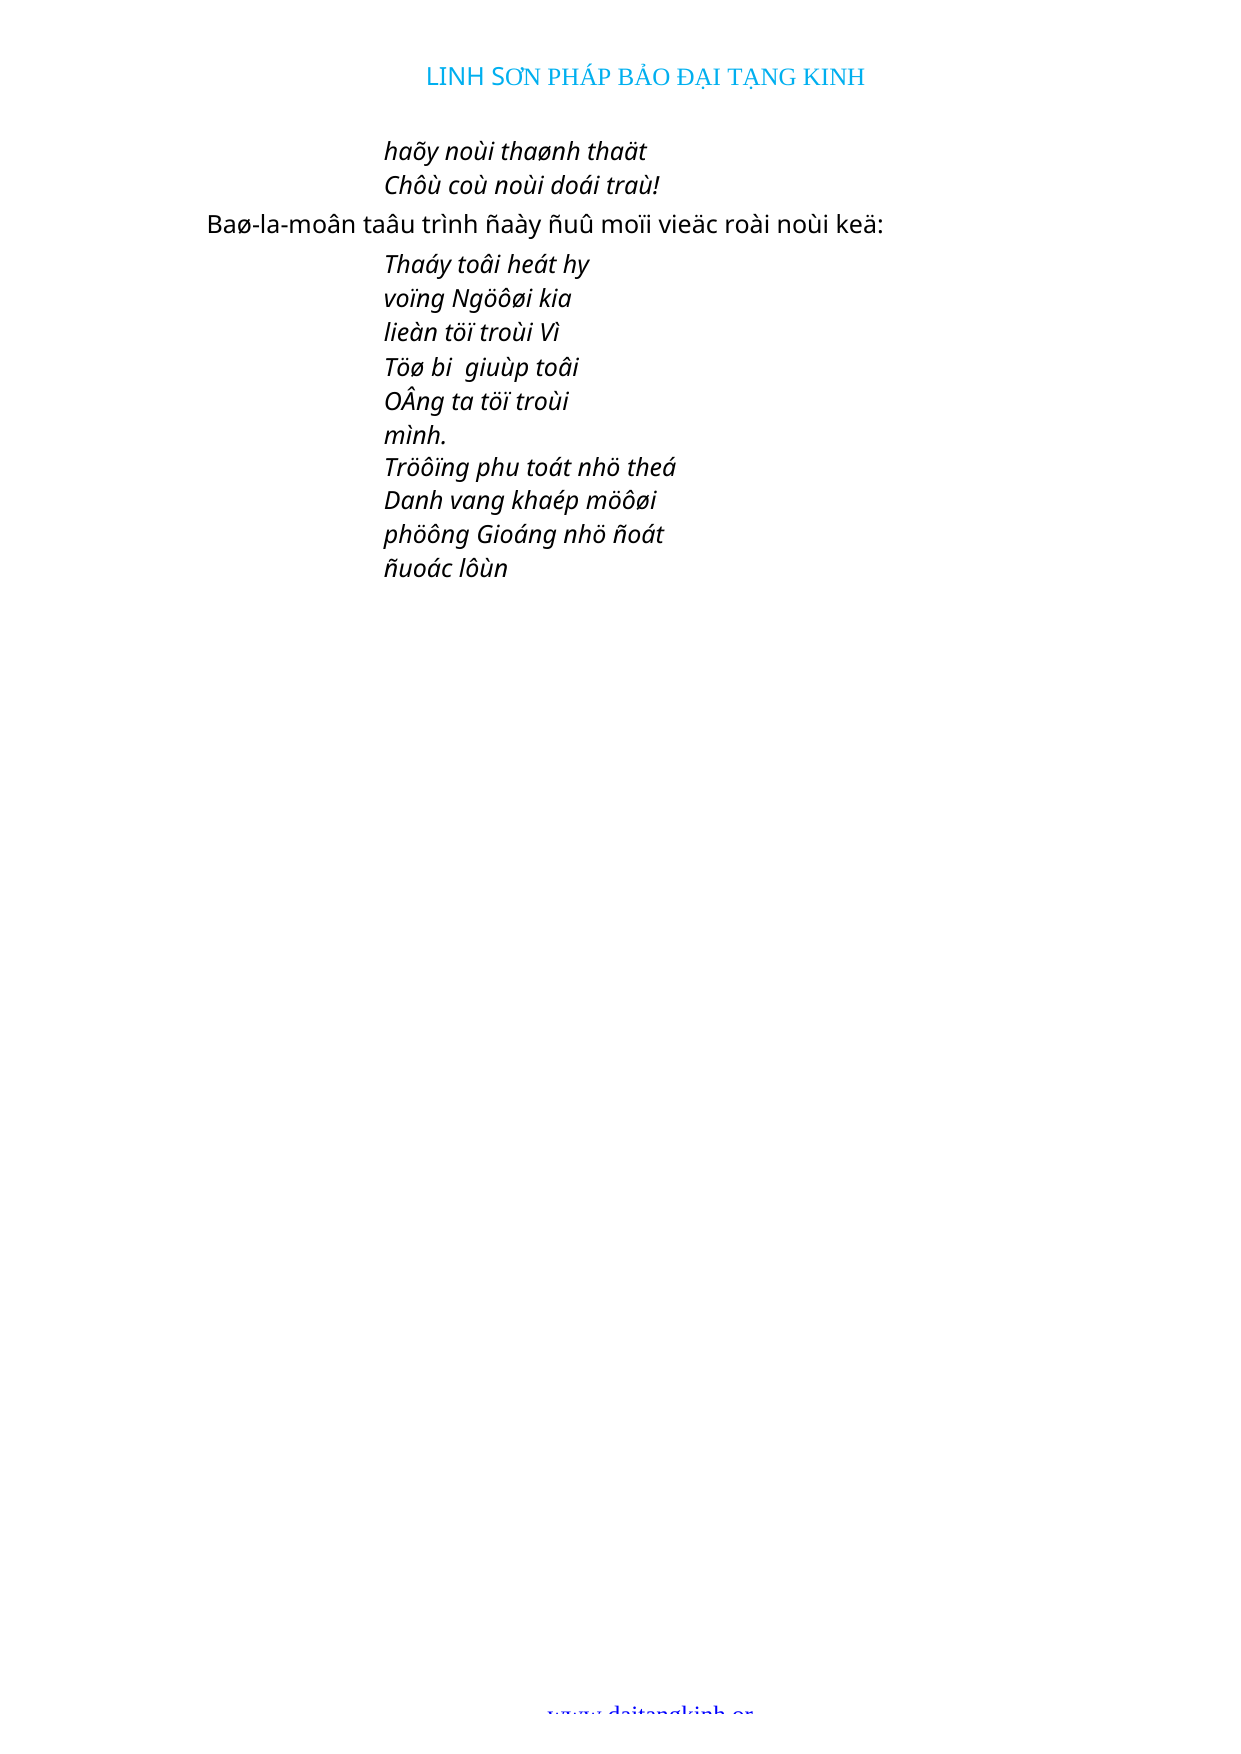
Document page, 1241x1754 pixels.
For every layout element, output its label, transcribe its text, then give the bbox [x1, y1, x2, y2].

text Tröôïng phu toát nhö theá [384, 451, 1105, 483]
text Danh vang khaép möôøi phöông Gioáng nhö ñoát ñuoác lôùn [384, 483, 722, 585]
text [384, 133, 661, 201]
text Baø-la-moân taâu trình ñaày ñuû moïi vieäc roài noùi keä: [206, 207, 1105, 241]
text Thaáy toâi heát hy voïng Ngöôøi kia lieàn töï troùi Vì Töø bi giuùp toâi OÂng ta töï troùi mình. [384, 247, 604, 451]
